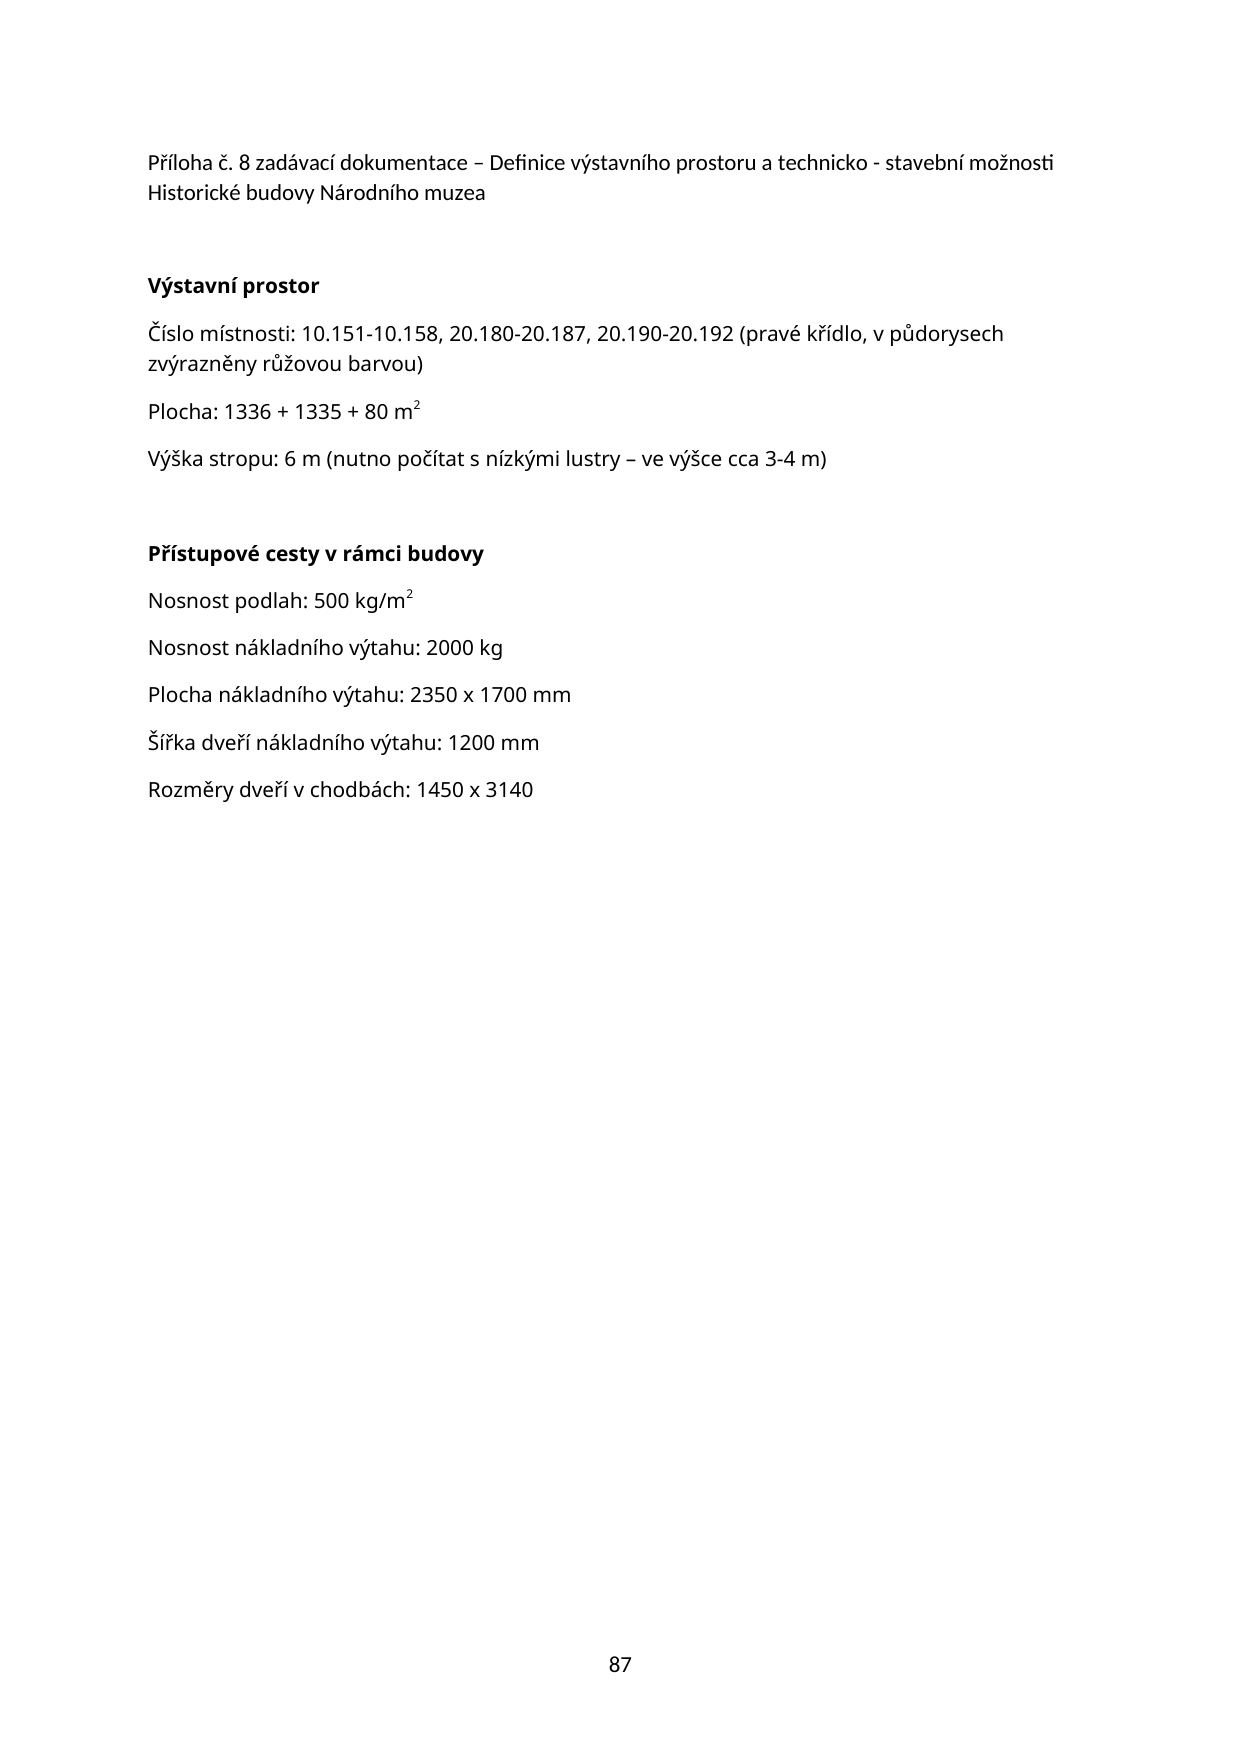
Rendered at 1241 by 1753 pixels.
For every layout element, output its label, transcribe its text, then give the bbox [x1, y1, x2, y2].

text Nosnost nákladního výtahu: 2000 kg [148, 633, 1092, 662]
text Výstavní prostor [148, 272, 1092, 300]
text Rozměry dveří v chodbách: 1450 x 3140 [148, 775, 1092, 804]
text Plocha nákladního výtahu: 2350 x 1700 mm [148, 681, 1092, 709]
text Číslo místnosti: 10.151-10.158, 20.180-20.187, 20.190-20.192 (pravé křídlo, v půdorysech zvýrazněny růžovou barvou) [148, 319, 1092, 378]
text Výška stropu: 6 m (nutno počítat s nízkými lustry – ve výšce cca 3-4 m) [148, 444, 1092, 473]
text Šířka dveří nákladního výtahu: 1200 mm [148, 728, 1092, 756]
text Příloha č. 8 zadávací dokumentace – Definice výstavního prostoru a technicko - stavební možnosti Historické budovy Národního muzea [148, 148, 1092, 206]
text Plocha: 1336 + 1335 + 80 m2 [148, 397, 1092, 425]
text Nosnost podlah: 500 kg/m2 [148, 586, 1092, 614]
text Přístupové cesty v rámci budovy [148, 539, 1092, 567]
